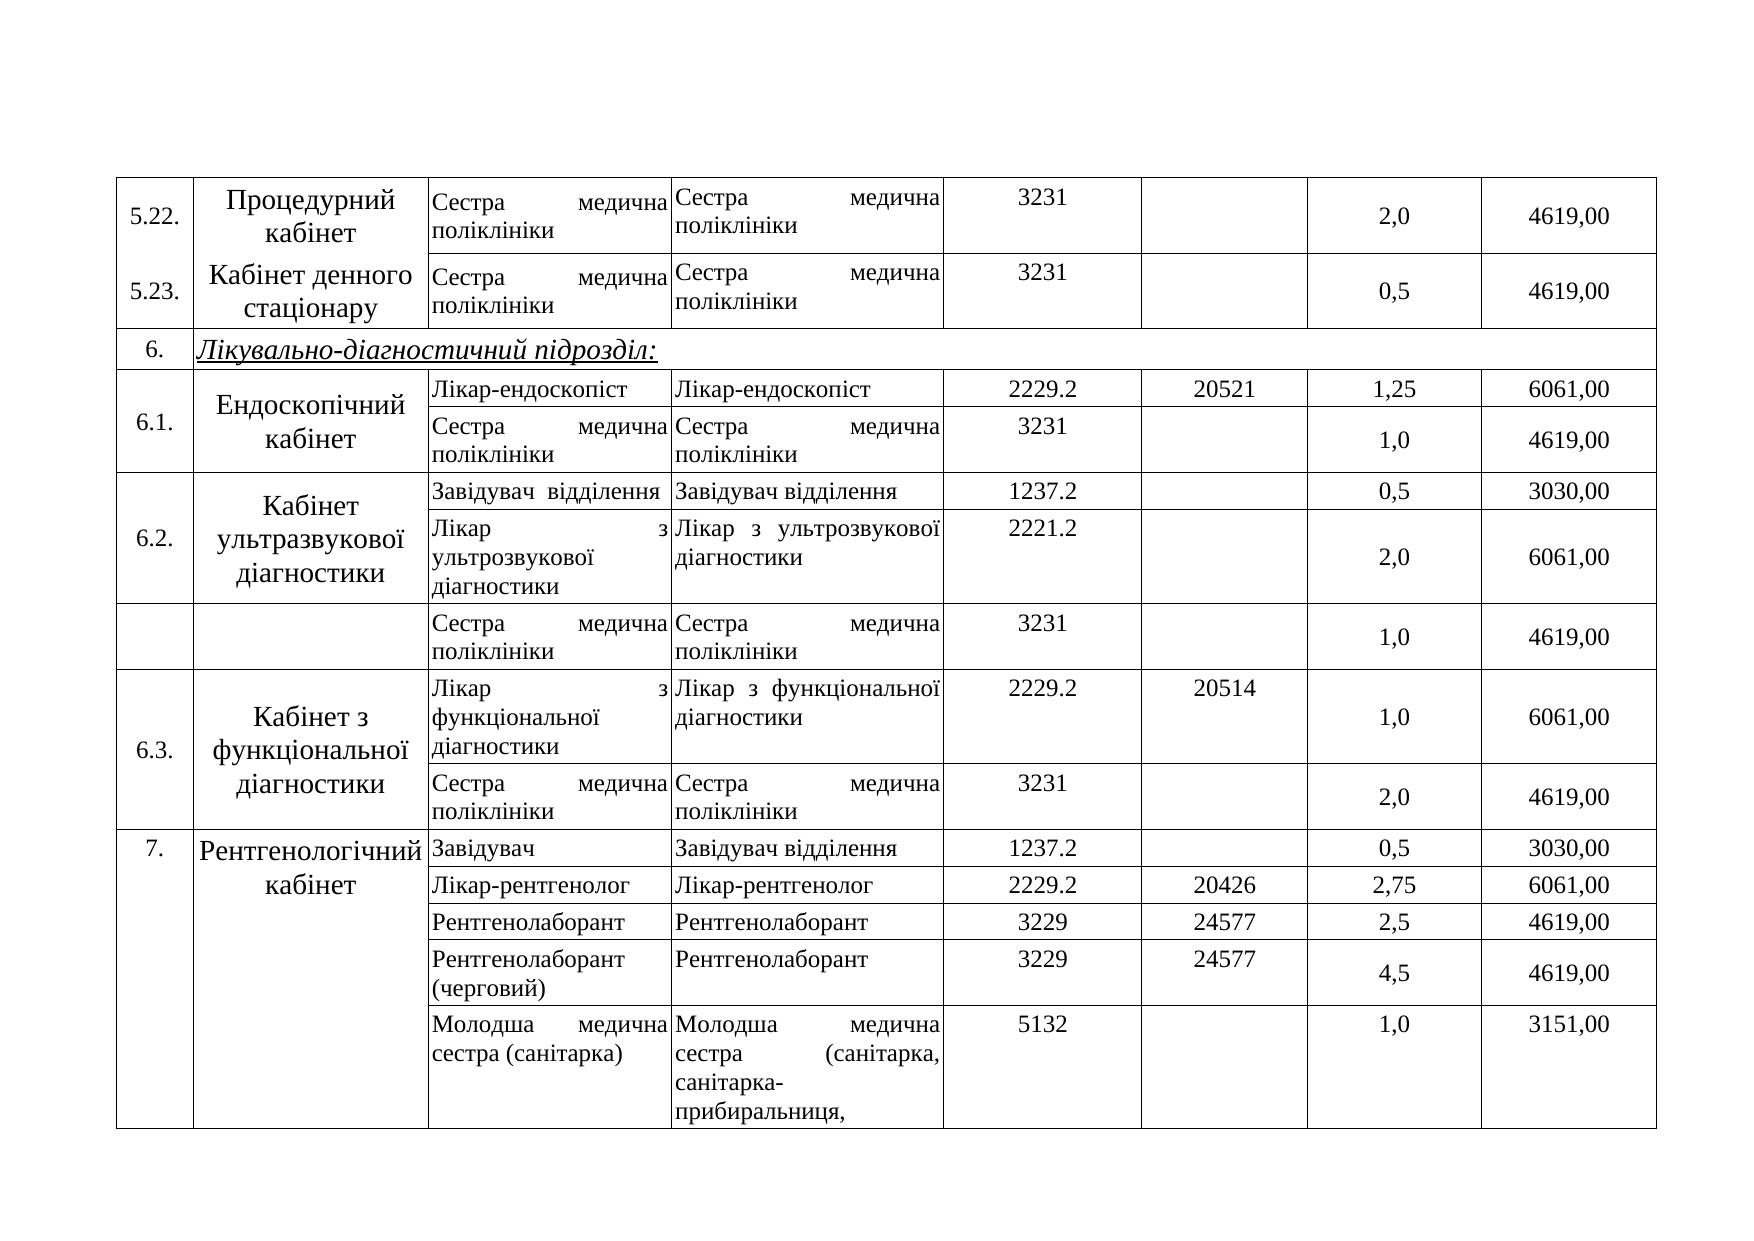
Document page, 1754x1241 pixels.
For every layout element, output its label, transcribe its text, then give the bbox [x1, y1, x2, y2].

table_cell Лікар з ультрозвукової діагностики [429, 510, 671, 603]
table_cell 1,0 [1308, 1006, 1481, 1128]
table_cell 1237.2 [944, 473, 1141, 509]
table_cell Рентгенолаборант (черговий) [429, 940, 671, 1005]
table_cell Лікар з функціональної діагностики [672, 670, 943, 763]
table_cell 2,0 [1308, 178, 1481, 252]
table_cell 6. [117, 329, 193, 369]
table_cell [1142, 764, 1307, 829]
table_cell 20521 [1142, 370, 1307, 406]
table_cell [1142, 830, 1307, 866]
table_cell Кабінет з функціональної діагностики [194, 670, 428, 829]
table_cell Завідувач [429, 830, 671, 866]
table_cell 24577 [1142, 940, 1307, 1005]
table_cell 1,0 [1308, 604, 1481, 669]
table_cell Лікар-рентгенолог [672, 867, 943, 902]
table_cell 5.23. [117, 253, 193, 328]
table_cell 0,5 [1308, 830, 1481, 866]
table_cell 2,75 [1308, 867, 1481, 902]
table_cell 3030,00 [1482, 830, 1656, 866]
table_cell Сестра медична поліклініки [672, 604, 943, 669]
table_cell Сестра медична поліклініки [672, 764, 943, 829]
table_cell 4619,00 [1482, 904, 1656, 939]
table_cell Кабінет ультразвукової діагностики [194, 473, 428, 603]
table_cell 3231 [944, 407, 1141, 472]
table_cell 6.1. [117, 370, 193, 472]
table_cell 6061,00 [1482, 670, 1656, 763]
table_cell [1142, 1006, 1307, 1128]
table_cell 2229.2 [944, 670, 1141, 763]
table_cell Ендоскопічний кабінет [194, 370, 428, 472]
table_cell 4619,00 [1482, 940, 1656, 1005]
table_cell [429, 1006, 671, 1128]
table_cell [1142, 510, 1307, 603]
table_cell Завідувач відділення [672, 830, 943, 866]
table_cell 5.22. [117, 178, 193, 252]
table_cell Лікар з функціональної діагностики [429, 670, 671, 763]
table_cell [1142, 473, 1307, 509]
table_cell 3030,00 [1482, 473, 1656, 509]
table_cell Рентгенолаборант [672, 940, 943, 1005]
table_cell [672, 1006, 943, 1128]
table_cell 24577 [1142, 904, 1307, 939]
table_cell Сестра медична поліклініки [672, 178, 943, 252]
table_cell [194, 604, 428, 669]
table_cell 4619,00 [1482, 178, 1656, 252]
table_cell Сестра медична поліклініки [429, 604, 671, 669]
table_cell 3231 [944, 604, 1141, 669]
table_cell 2229.2 [944, 370, 1141, 406]
table_cell Лікувально-діагностичний підрозділ: [194, 329, 1656, 369]
table_cell [1142, 254, 1307, 328]
table_cell Рентгенолаборант [429, 904, 671, 939]
table_cell Сестра медична поліклініки [429, 407, 671, 472]
table_cell Кабінет денного стаціонару [194, 253, 428, 328]
table_cell Сестра медична поліклініки [429, 254, 671, 328]
table_cell 3151,00 [1482, 1006, 1656, 1128]
table_cell 4619,00 [1482, 604, 1656, 669]
table_cell Сестра медична поліклініки [429, 178, 671, 252]
table_cell 5132 [944, 1006, 1141, 1128]
table_cell 0,5 [1308, 473, 1481, 509]
table_cell 4619,00 [1482, 254, 1656, 328]
table_cell [117, 604, 193, 669]
table_cell 3231 [944, 178, 1141, 252]
table_cell 3229 [944, 904, 1141, 939]
table_cell 1237.2 [944, 830, 1141, 866]
table_cell Рентгенолаборант [672, 904, 943, 939]
table_cell 7. [117, 830, 193, 1128]
table_cell [1142, 178, 1307, 252]
table_cell 3229 [944, 940, 1141, 1005]
table_cell 3231 [944, 764, 1141, 829]
table_cell 3231 [944, 254, 1141, 328]
table_cell Лікар з ультрозвукової діагностики [672, 510, 943, 603]
table_cell [1142, 407, 1307, 472]
table_cell 2,0 [1308, 764, 1481, 829]
table_cell 2,5 [1308, 904, 1481, 939]
table_cell 4619,00 [1482, 764, 1656, 829]
table_cell Завідувач відділення [429, 473, 671, 509]
table_cell Лікар-ендоскопіст [429, 370, 671, 406]
table_cell Завідувач відділення [672, 473, 943, 509]
table_cell 20514 [1142, 670, 1307, 763]
table_cell 4619,00 [1482, 407, 1656, 472]
table_cell 6061,00 [1482, 370, 1656, 406]
table_cell 1,25 [1308, 370, 1481, 406]
table_cell 6061,00 [1482, 867, 1656, 902]
table_cell 6.3. [117, 670, 193, 829]
table_cell 6.2. [117, 473, 193, 603]
table_cell 0,5 [1308, 254, 1481, 328]
table_cell 1,0 [1308, 407, 1481, 472]
table_cell 2221.2 [944, 510, 1141, 603]
table_cell Сестра медична поліклініки [672, 407, 943, 472]
table_cell 20426 [1142, 867, 1307, 902]
table_cell [1142, 604, 1307, 669]
table_cell 2229.2 [944, 867, 1141, 902]
table_cell Сестра медична поліклініки [672, 254, 943, 328]
table_cell Сестра медична поліклініки [429, 764, 671, 829]
table_cell 1,0 [1308, 670, 1481, 763]
table_cell 6061,00 [1482, 510, 1656, 603]
table_cell Процедурний кабінет [194, 178, 428, 252]
table_cell Лікар-рентгенолог [429, 867, 671, 902]
table_cell Лікар-ендоскопіст [672, 370, 943, 406]
table_cell 4,5 [1308, 940, 1481, 1005]
table_cell Рентгенологічний кабінет [194, 830, 428, 1128]
table_cell 2,0 [1308, 510, 1481, 603]
